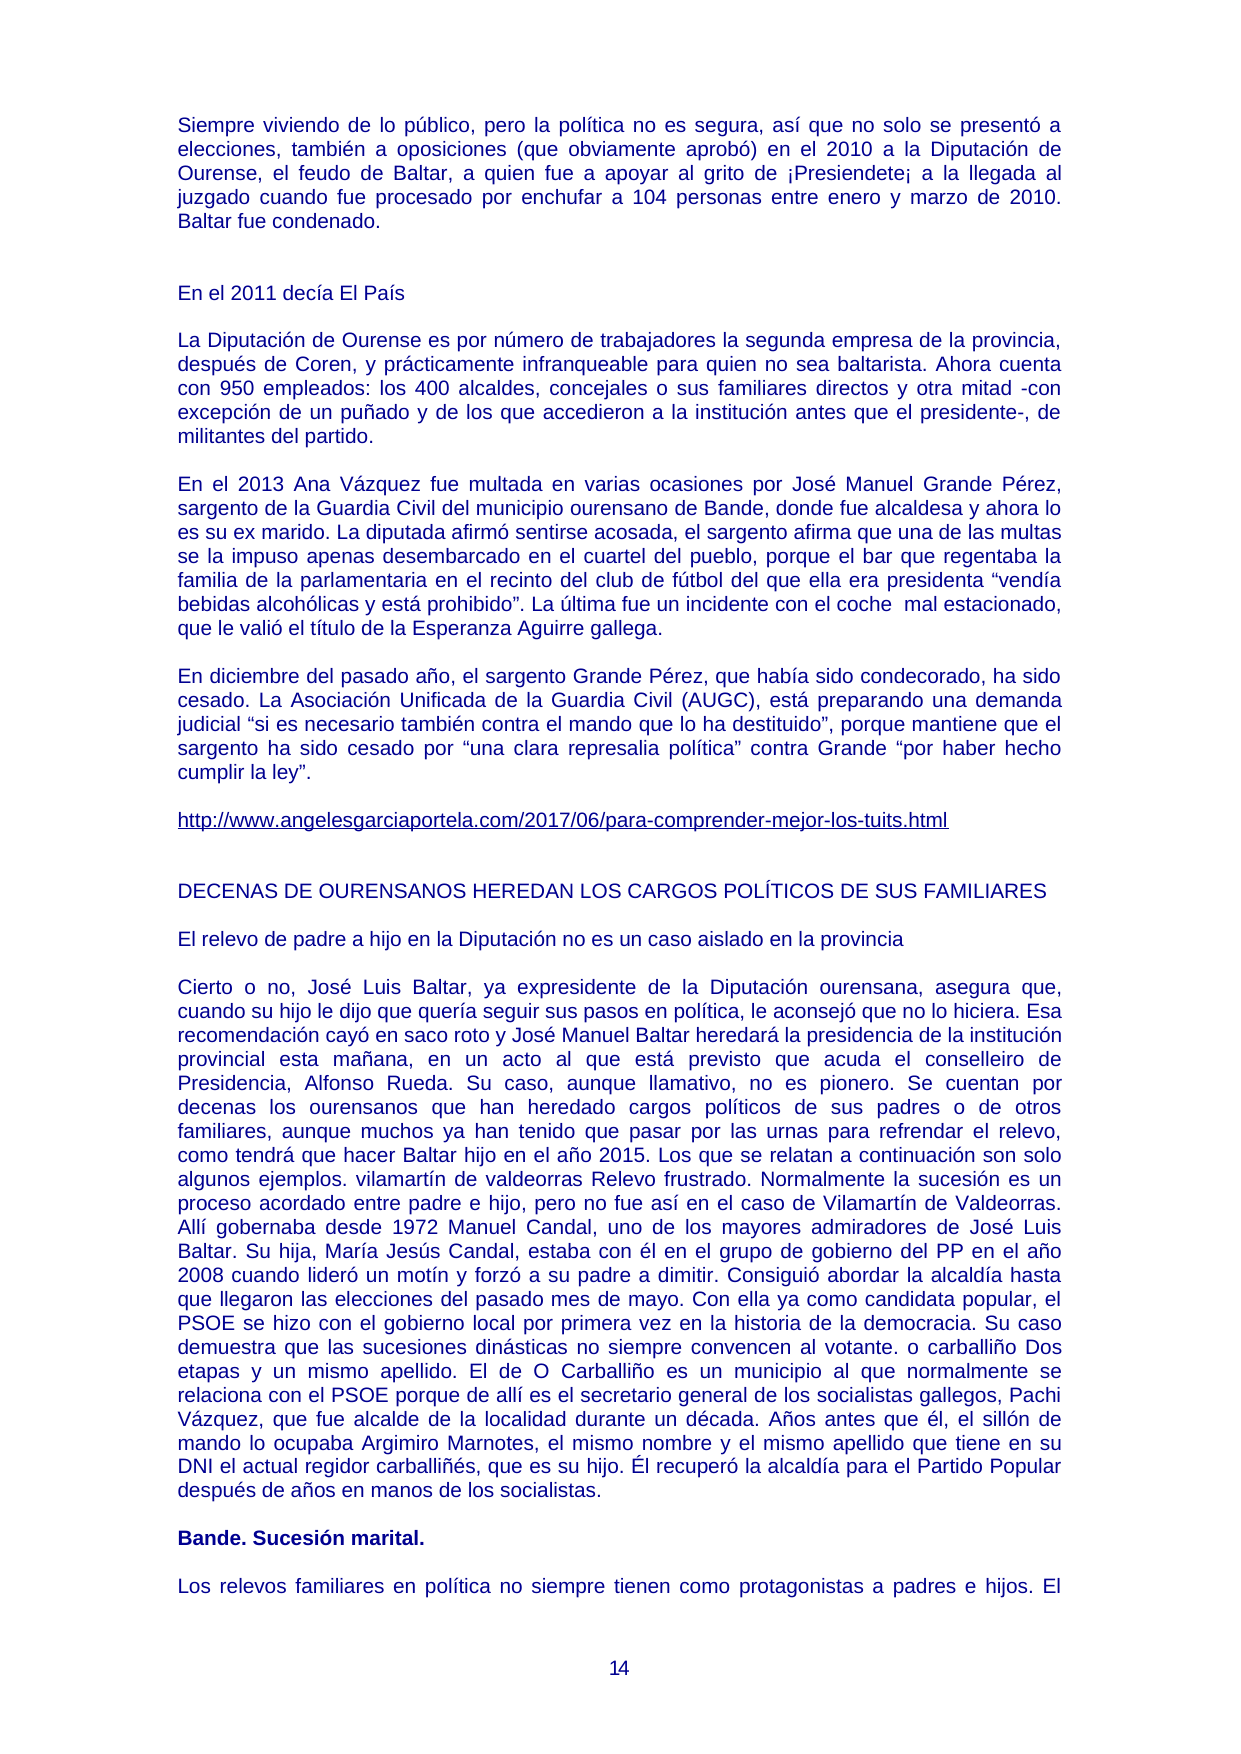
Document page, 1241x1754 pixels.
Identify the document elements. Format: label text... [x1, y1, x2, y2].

text La Diputación de Ourense es por número de trabajadores la segunda empresa de la provincia, después de Coren, y prácticamente infranqueable para quien no sea baltarista. Ahora cuenta con 950 empleados: los 400 alcaldes, concejales o sus familiares directos y otra mitad -con excepción de un puñado y de los que accedieron a la institución antes que el presidente-, de militantes del partido. [177, 328, 1063, 448]
text Siempre viviendo de lo público, pero la política no es segura, así que no solo se presentó a elecciones, también a oposiciones (que obviamente aprobó) en el 2010 a la Diputación de Ourense, el feudo de Baltar, a quien fue a apoyar al grito de ¡Presiendete¡ a la llegada al juzgado cuando fue procesado por enchufar a 104 personas entre enero y marzo de 2010. Baltar fue condenado. [177, 113, 1063, 232]
text http://www.angelesgarciaportela.com/2017/06/para-comprender-mejor-los-tuits.html [177, 807, 1063, 831]
text En el 2013 Ana Vázquez fue multada en varias ocasiones por José Manuel Grande Pérez, sargento de la Guardia Civil del municipio ourensano de Bande, donde fue alcaldesa y ahora lo es su ex marido. La diputada afirmó sentirse acosada, el sargento afirma que una de las multas se la impuso apenas desembarcado en el cuartel del pueblo, porque el bar que regentaba la familia de la parlamentaria en el recinto del club de fútbol del que ella era presidenta “vendía bebidas alcohólicas y está prohibido”. La última fue un incidente con el coche mal estacionado, que le valió el título de la Esperanza Aguirre gallega. [177, 472, 1063, 640]
text En el 2011 decía El País [177, 280, 1063, 304]
text DECENAS DE OURENSANOS HEREDAN LOS CARGOS POLÍTICOS DE SUS FAMILIARES [177, 879, 1063, 903]
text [177, 1574, 1063, 1598]
text En diciembre del pasado año, el sargento Grande Pérez, que había sido condecorado, ha sido cesado. La Asociación Unificada de la Guardia Civil (AUGC), está preparando una demanda judicial “si es necesario también contra el mando que lo ha destituido”, porque mantiene que el sargento ha sido cesado por “una clara represalia política” contra Grande “por haber hecho cumplir la ley”. [177, 664, 1063, 783]
text Bande. Sucesión marital. [177, 1526, 1063, 1550]
text Cierto o no, José Luis Baltar, ya expresidente de la Diputación ourensana, asegura que, cuando su hijo le dijo que quería seguir sus pasos en política, le aconsejó que no lo hiciera. Esa recomendación cayó en saco roto y José Manuel Baltar heredará la presidencia de la institución provincial esta mañana, en un acto al que está previsto que acuda el conselleiro de Presidencia, Alfonso Rueda. Su caso, aunque llamativo, no es pionero. Se cuentan por decenas los ourensanos que han heredado cargos políticos de sus padres o de otros familiares, aunque muchos ya han tenido que pasar por las urnas para refrendar el relevo, como tendrá que hacer Baltar hijo en el año 2015. Los que se relatan a continuación son solo algunos ejemplos. vilamartín de valdeorras Relevo frustrado. Normalmente la sucesión es un proceso acordado entre padre e hijo, pero no fue así en el caso de Vilamartín de Valdeorras. Allí gobernaba desde 1972 Manuel Candal, uno de los mayores admiradores de José Luis Baltar. Su hija, María Jesús Candal, estaba con él en el grupo de gobierno del PP en el año 2008 cuando lideró un motín y forzó a su padre a dimitir. Consiguió abordar la alcaldía hasta que llegaron las elecciones del pasado mes de mayo. Con ella ya como candidata popular, el PSOE se hizo con el gobierno local por primera vez en la historia de la democracia. Su caso demuestra que las sucesiones dinásticas no siempre convencen al votante. o carballiño Dos etapas y un mismo apellido. El de O Carballiño es un municipio al que normalmente se relaciona con el PSOE porque de allí es el secretario general de los socialistas gallegos, Pachi Vázquez, que fue alcalde de la localidad durante un década. Años antes que él, el sillón de mando lo ocupaba Argimiro Marnotes, el mismo nombre y el mismo apellido que tiene en su DNI el actual regidor carballiñés, que es su hijo. Él recuperó la alcaldía para el Partido Popular después de años en manos de los socialistas. [177, 975, 1063, 1502]
text El relevo de padre a hijo en la Diputación no es un caso aislado en la provincia [177, 927, 1063, 951]
